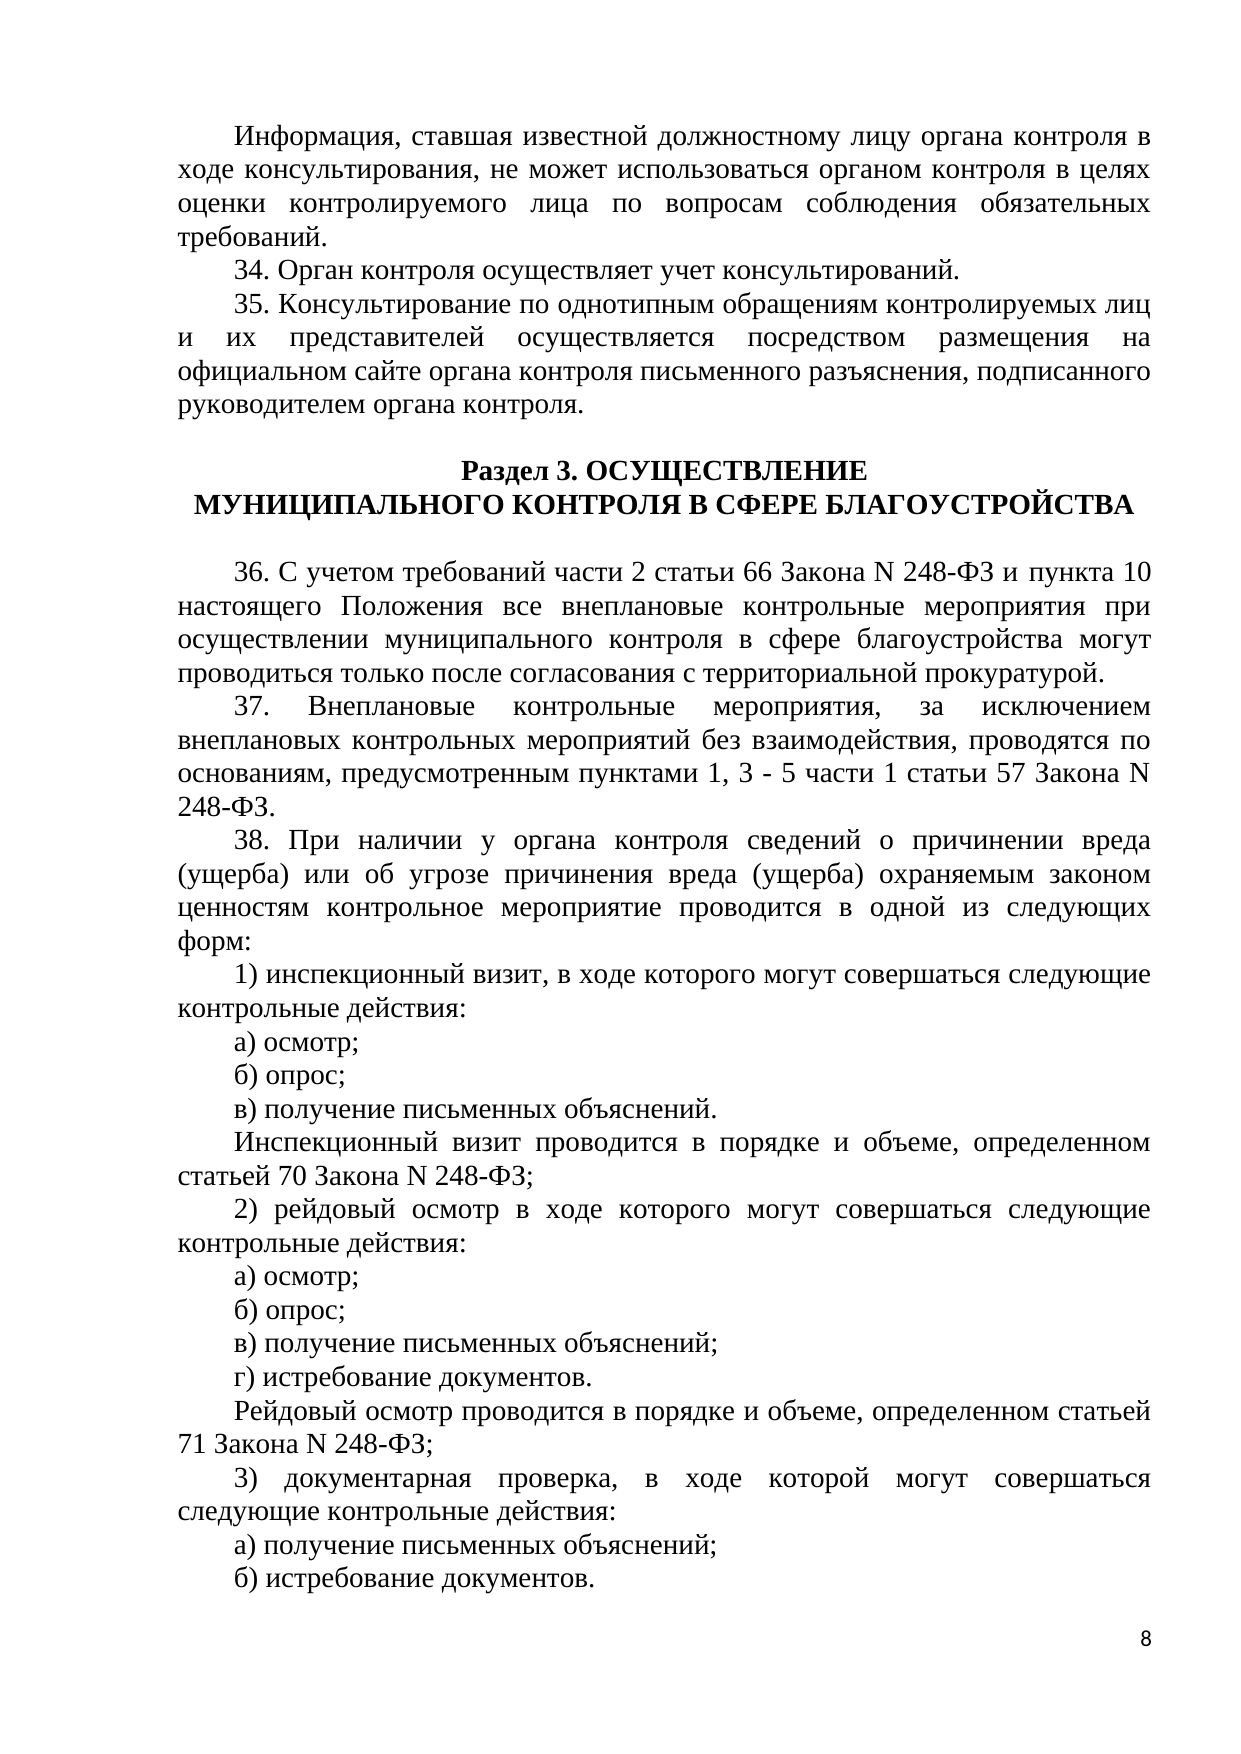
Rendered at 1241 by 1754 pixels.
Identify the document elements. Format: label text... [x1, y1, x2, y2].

text 35. Консультирование по однотипным обращениям контролируемых лиц и их представителей осуществляется посредством размещения на официальном сайте органа контроля письменного разъяснения, подписанного руководителем органа контроля. [177, 286, 1152, 420]
text Инспекционный визит проводится в порядке и объеме, определенном статьей 70 Закона N 248-ФЗ; [177, 1124, 1152, 1191]
title Раздел 3. ОСУЩЕСТВЛЕНИЕ [177, 453, 1152, 487]
text г) истребование документов. [177, 1359, 1152, 1393]
text 2) рейдовый осмотр в ходе которого могут совершаться следующие контрольные действия: [177, 1191, 1152, 1258]
text а) осмотр; [177, 1024, 1152, 1057]
text в) получение письменных объяснений. [177, 1091, 1152, 1124]
text а) осмотр; [177, 1258, 1152, 1292]
text 34. Орган контроля осуществляет учет консультирований. [177, 252, 1152, 286]
text 1) инспекционный визит, в ходе которого могут совершаться следующие контрольные действия: [177, 957, 1152, 1024]
text 36. С учетом требований части 2 статьи 66 Закона N 248-ФЗ и пункта 10 настоящего Положения все внеплановые контрольные мероприятия при осуществлении муниципального контроля в сфере благоустройства могут проводиться только после согласования с территориальной прокуратурой. [177, 554, 1152, 688]
text б) опрос; [177, 1292, 1152, 1326]
text 3) документарная проверка, в ходе которой могут совершаться следующие контрольные действия: [177, 1460, 1152, 1527]
title МУНИЦИПАЛЬНОГО КОНТРОЛЯ В СФЕРЕ БЛАГОУСТРОЙСТВА [177, 487, 1152, 521]
text б) опрос; [177, 1057, 1152, 1091]
text б) истребование документов. [177, 1560, 1152, 1594]
text 37. Внеплановые контрольные мероприятия, за исключением внеплановых контрольных мероприятий без взаимодействия, проводятся по основаниям, предусмотренным пунктами 1, 3 - 5 части 1 статьи 57 Закона N 248-ФЗ. [177, 688, 1152, 822]
text Информация, ставшая известной должностному лицу органа контроля в ходе консультирования, не может использоваться органом контроля в целях оценки контролируемого лица по вопросам соблюдения обязательных требований. [177, 118, 1152, 252]
text Рейдовый осмотр проводится в порядке и объеме, определенном статьей 71 Закона N 248-ФЗ; [177, 1393, 1152, 1460]
text в) получение письменных объяснений; [177, 1326, 1152, 1359]
text а) получение письменных объяснений; [177, 1527, 1152, 1560]
text 38. При наличии у органа контроля сведений о причинении вреда (ущерба) или об угрозе причинения вреда (ущерба) охраняемым законом ценностям контрольное мероприятие проводится в одной из следующих форм: [177, 822, 1152, 957]
